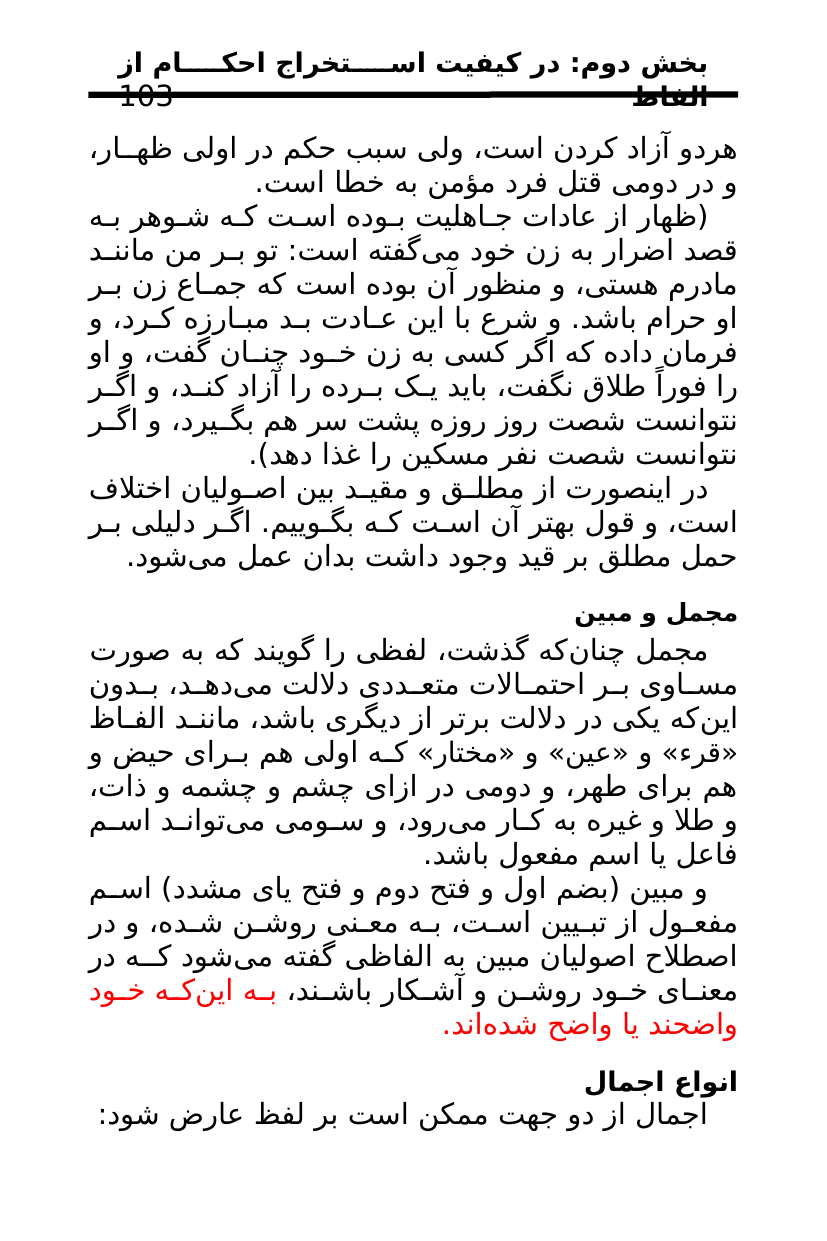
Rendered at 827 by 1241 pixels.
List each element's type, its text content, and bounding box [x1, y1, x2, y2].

text اجمال از دو جهت ممکن است بر لفظ عارض شود‌: [89, 1097, 738, 1131]
text انواع اجمال [89, 1066, 738, 1097]
text و مبین (بضم اول و فتح دوم و فتح یای مشدد) اسم مفعول از تبیین است، به معنی روشن شده، و در اصطلاح اصولیان مبین به الفاظی گفته می‌شود که در معنای خود روشن و آشکار باشند، به این‌که خود واضحند یا واضح شده‌اند. [89, 871, 738, 1041]
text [89, 132, 738, 199]
text (ظهار از عادات جاهلیت بوده است که شوهر به قصد اضرار به زن خود می‌گفته است‌: تو بر من مانند مادرم هستی، و منظور آن بوده است که جماع زن بر او حرام باشد. و شرع با این عادت بد مبارزه کرد، و فرمان داده که اگر کسی به زن خود چنان گفت، و او را فوراً طلاق نگفت، باید یک برده را آزاد کند، و اگر نتوانست شصت روز روزه پشت سر هم بگیرد، و اگر نتوانست شصت نفر مسکین را غذا دهد). [89, 199, 738, 471]
text مجمل و مبین [89, 598, 738, 627]
text در اینصورت از مطلق و مقید بین اصولیان اختلاف است، و قول بهتر آن است که بگوییم. اگر دلیلی بر حمل مطلق بر قید وجود داشت بدان عمل می‌شود. [89, 471, 738, 573]
text مجمل چنان‌که گذشت، لفظی را گویند که به صورت مساوی بر احتمالات متعددی دلالت می‌دهد، بدون این‌که یکی در دلالت برتر از دیگری باشد، مانند الفاظ «قرء» و «عین» و «مختار» که اولی هم برای حیض و هم برای طهر، و دومی در ازای چشم و چشمه و ذات، و طلا و غیره به کار می‌رود، و سومی می‌تواند اسم فاعل یا اسم مفعول باشد. [89, 633, 738, 871]
